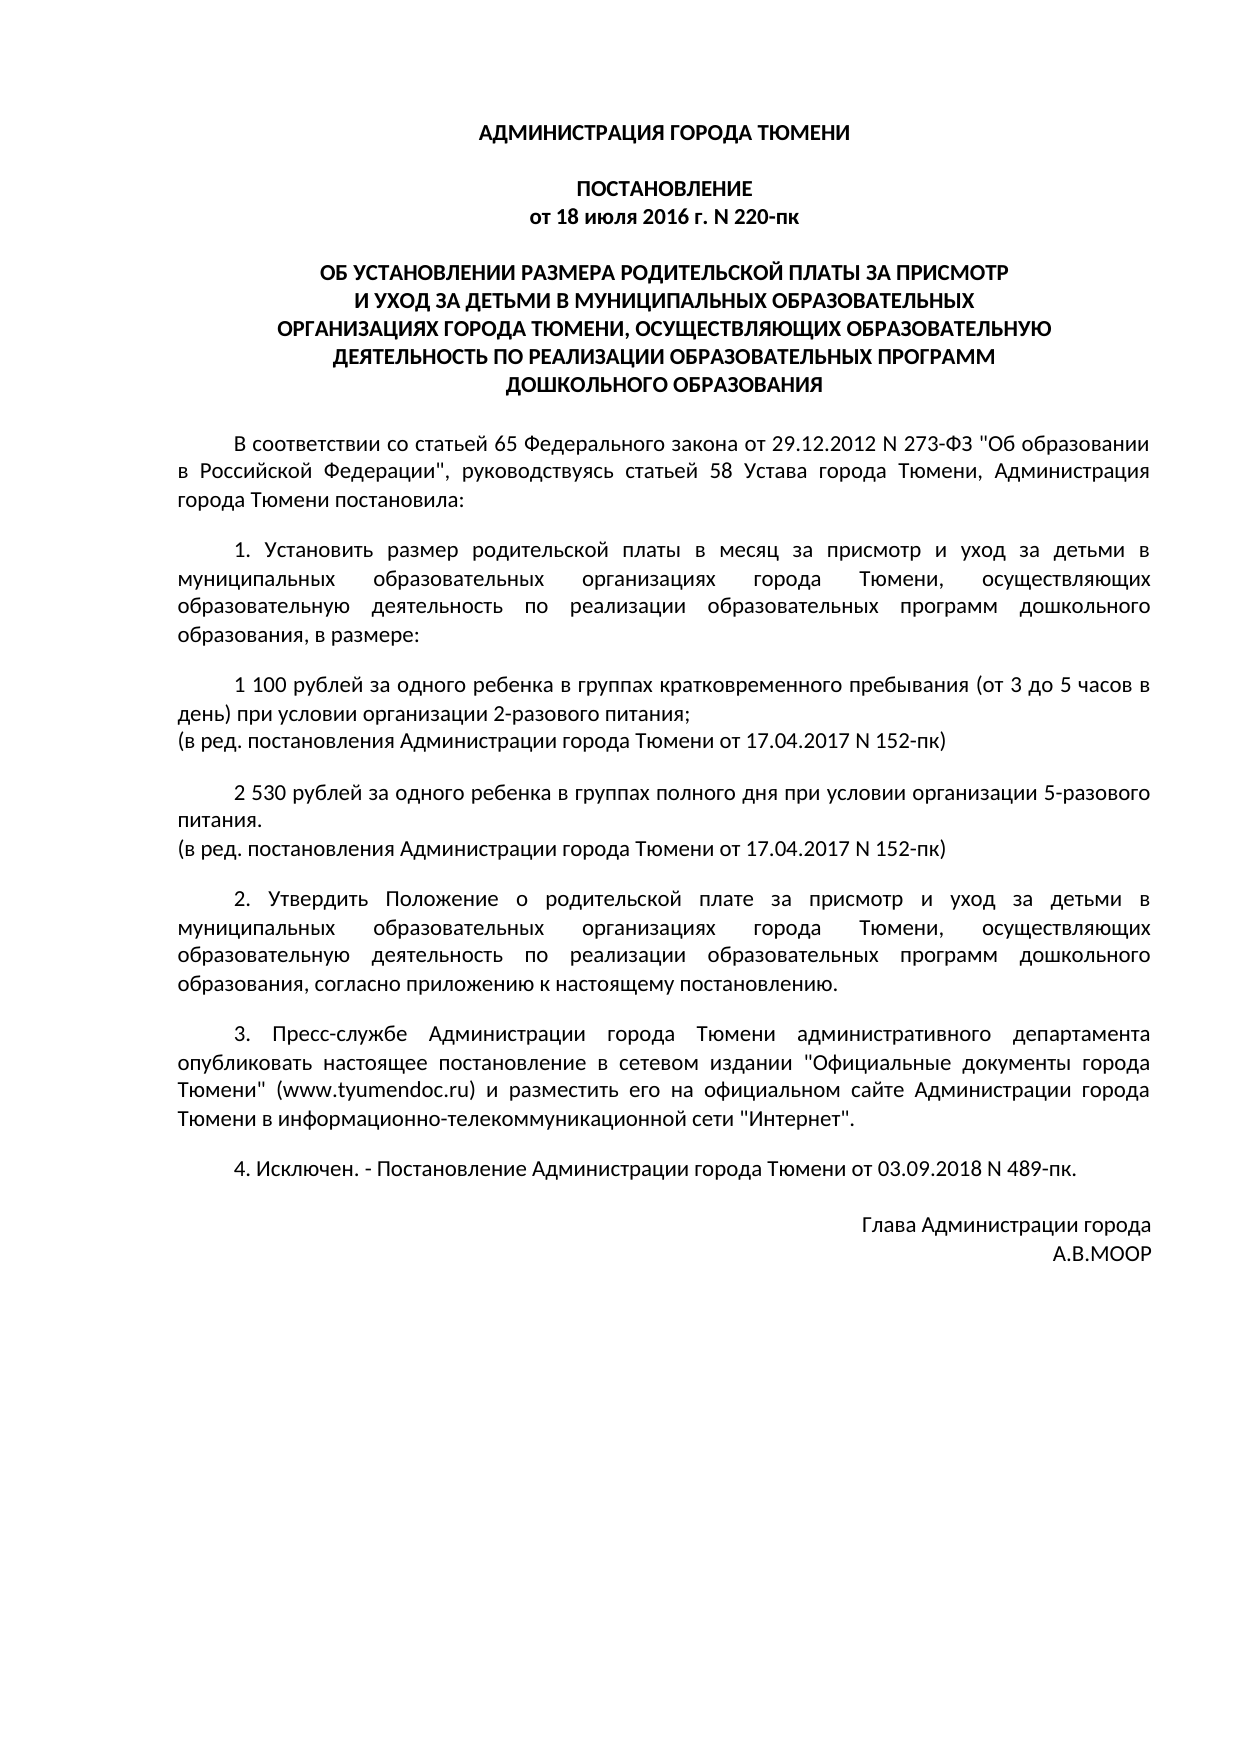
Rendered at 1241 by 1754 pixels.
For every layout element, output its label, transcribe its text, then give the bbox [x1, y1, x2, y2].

title ОБ УСТАНОВЛЕНИИ РАЗМЕРА РОДИТЕЛЬСКОЙ ПЛАТЫ ЗА ПРИСМОТР [177, 258, 1152, 286]
text В соответствии со статьей 65 Федерального закона от 29.12.2012 N 273-ФЗ "Об образовании в Российской Федерации", руководствуясь статьей 58 Устава города Тюмени, Администрация города Тюмени постановила: [177, 429, 1152, 513]
title ПОСТАНОВЛЕНИЕ [177, 174, 1152, 202]
title ОРГАНИЗАЦИЯХ ГОРОДА ТЮМЕНИ, ОСУЩЕСТВЛЯЮЩИХ ОБРАЗОВАТЕЛЬНУЮ [177, 314, 1152, 342]
text 2 530 рублей за одного ребенка в группах полного дня при условии организации 5-разового питания. [177, 778, 1152, 834]
text 1 100 рублей за одного ребенка в группах кратковременного пребывания (от 3 до 5 часов в день) при условии организации 2-разового питания; [177, 671, 1152, 727]
text А.В.МООР [177, 1239, 1152, 1267]
title от 18 июля 2016 г. N 220-пк [177, 202, 1152, 230]
text (в ред. постановления Администрации города Тюмени от 17.04.2017 N 152-пк) [177, 727, 1152, 755]
text 3. Пресс-службе Администрации города Тюмени административного департамента опубликовать настоящее постановление в сетевом издании "Официальные документы города Тюмени" (www.tyumendoc.ru) и разместить его на официальном сайте Администрации города Тюмени в информационно-телекоммуникационной сети "Интернет". [177, 1019, 1152, 1132]
text 2. Утвердить Положение о родительской плате за присмотр и уход за детьми в муниципальных образовательных организациях города Тюмени, осуществляющих образовательную деятельность по реализации образовательных программ дошкольного образования, согласно приложению к настоящему постановлению. [177, 884, 1152, 997]
text (в ред. постановления Администрации города Тюмени от 17.04.2017 N 152-пк) [177, 834, 1152, 862]
text 4. Исключен. - Постановление Администрации города Тюмени от 03.09.2018 N 489-пк. [177, 1154, 1152, 1183]
text Глава Администрации города [177, 1211, 1152, 1239]
text 1. Установить размер родительской платы в месяц за присмотр и уход за детьми в муниципальных образовательных организациях города Тюмени, осуществляющих образовательную деятельность по реализации образовательных программ дошкольного образования, в размере: [177, 536, 1152, 648]
title И УХОД ЗА ДЕТЬМИ В МУНИЦИПАЛЬНЫХ ОБРАЗОВАТЕЛЬНЫХ [177, 286, 1152, 314]
title АДМИНИСТРАЦИЯ ГОРОДА ТЮМЕНИ [177, 118, 1152, 146]
title ДОШКОЛЬНОГО ОБРАЗОВАНИЯ [177, 370, 1152, 398]
title ДЕЯТЕЛЬНОСТЬ ПО РЕАЛИЗАЦИИ ОБРАЗОВАТЕЛЬНЫХ ПРОГРАММ [177, 342, 1152, 370]
